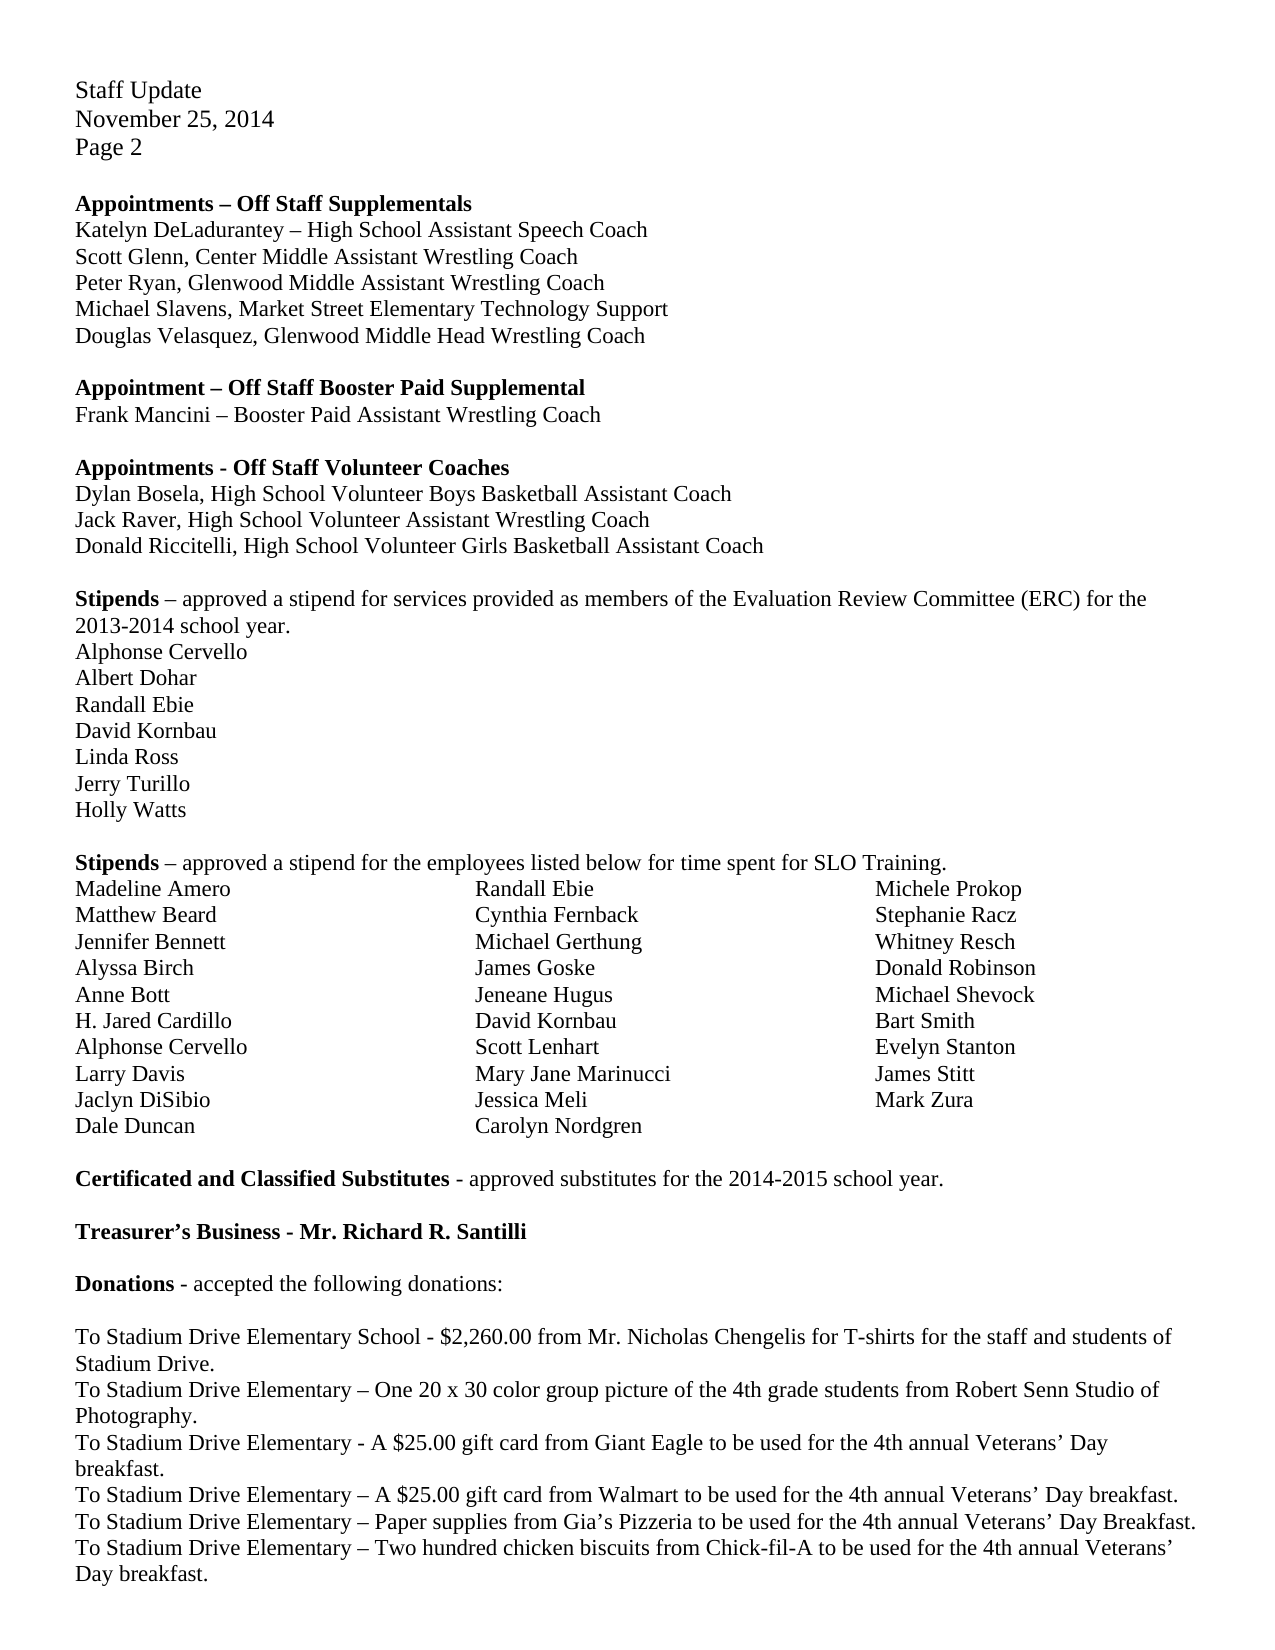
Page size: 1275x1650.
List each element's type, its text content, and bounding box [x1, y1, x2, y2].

text Linda Ross [75, 743, 1200, 770]
text Scott Glenn, Center Middle Assistant Wrestling Coach [75, 243, 1200, 269]
text Stipends – approved a stipend for services provided as members of the Evaluation Review Committee (ERC) for the 2013-2014 school year. [75, 585, 1200, 638]
text To Stadium Drive Elementary – Paper supplies from Gia’s Pizzeria to be used for the 4th annual Veterans’ Day Breakfast. [75, 1508, 1200, 1534]
text David Kornbau [75, 717, 1200, 743]
text H. Jared Cardillo [75, 1007, 400, 1033]
text Dylan Bosela, High School Volunteer Boys Basketball Assistant Coach [75, 480, 1200, 506]
text Appointments - Off Staff Volunteer Coaches [75, 453, 1200, 480]
text Michael Shevock [875, 981, 1200, 1007]
text Scott Lenhart [475, 1033, 800, 1060]
text Michael Gerthung [475, 928, 800, 954]
text Albert Dohar [75, 664, 1200, 691]
text Mark Zura [875, 1086, 1200, 1112]
text Appointment – Off Staff Booster Paid Supplemental [75, 374, 1200, 401]
text Randall Ebie [475, 875, 800, 902]
text To Stadium Drive Elementary - A $25.00 gift card from Giant Eagle to be used for the 4th annual Veterans’ Day breakfast. [75, 1429, 1200, 1481]
text Donald Robinson [875, 954, 1200, 981]
text David Kornbau [475, 1007, 800, 1033]
text Cynthia Fernback [475, 902, 800, 928]
text Certificated and Classified Substitutes - approved substitutes for the 2014-2015 school year. [75, 1165, 1200, 1191]
text Jessica Meli [475, 1086, 800, 1112]
text Carolyn Nordgren [475, 1112, 800, 1139]
text To Stadium Drive Elementary School - $2,260.00 from Mr. Nicholas Chengelis for T-shirts for the staff and students of Stadium Drive. [75, 1323, 1200, 1376]
text Bart Smith [875, 1007, 1200, 1033]
text James Goske [475, 954, 800, 981]
text Jennifer Bennett [75, 928, 400, 954]
text Jack Raver, High School Volunteer Assistant Wrestling Coach [75, 506, 1200, 533]
text Frank Mancini – Booster Paid Assistant Wrestling Coach [75, 401, 1200, 427]
text Treasurer’s Business - Mr. Richard R. Santilli [75, 1218, 1200, 1244]
text Alphonse Cervello [75, 638, 1200, 664]
text Peter Ryan, Glenwood Middle Assistant Wrestling Coach [75, 269, 1200, 295]
text Randall Ebie [75, 691, 1200, 717]
text To Stadium Drive Elementary – A $25.00 gift card from Walmart to be used for the 4th annual Veterans’ Day breakfast. [75, 1481, 1200, 1508]
text Dale Duncan [75, 1112, 400, 1139]
text Mary Jane Marinucci [475, 1060, 800, 1086]
text Larry Davis [75, 1060, 400, 1086]
text Michele Prokop [875, 875, 1200, 902]
text To Stadium Drive Elementary – Two hundred chicken biscuits from Chick-fil-A to be used for the 4th annual Veterans’ Day breakfast. [75, 1534, 1200, 1587]
text Alphonse Cervello [75, 1033, 400, 1060]
text Jerry Turillo [75, 770, 1200, 796]
text Anne Bott [75, 981, 400, 1007]
text Katelyn DeLadurantey – High School Assistant Speech Coach [75, 216, 1200, 243]
text Douglas Velasquez, Glenwood Middle Head Wrestling Coach [75, 322, 1200, 348]
text To Stadium Drive Elementary – One 20 x 30 color group picture of the 4th grade students from Robert Senn Studio of Photography. [75, 1376, 1200, 1429]
text Appointments – Off Staff Supplementals [75, 190, 1200, 216]
text Jeneane Hugus [475, 981, 800, 1007]
text James Stitt [875, 1060, 1200, 1086]
text Evelyn Stanton [875, 1033, 1200, 1060]
text Matthew Beard [75, 902, 400, 928]
text Whitney Resch [875, 928, 1200, 954]
text Stipends – approved a stipend for the employees listed below for time spent for SLO Training. [75, 849, 1200, 875]
text Jaclyn DiSibio [75, 1086, 400, 1112]
text Donald Riccitelli, High School Volunteer Girls Basketball Assistant Coach [75, 533, 1200, 559]
text Michael Slavens, Market Street Elementary Technology Support [75, 295, 1200, 322]
text Madeline Amero [75, 875, 400, 902]
text Alyssa Birch [75, 954, 400, 981]
text Stephanie Racz [875, 902, 1200, 928]
text Donations - accepted the following donations: [75, 1271, 1200, 1297]
text Holly Watts [75, 796, 1200, 822]
